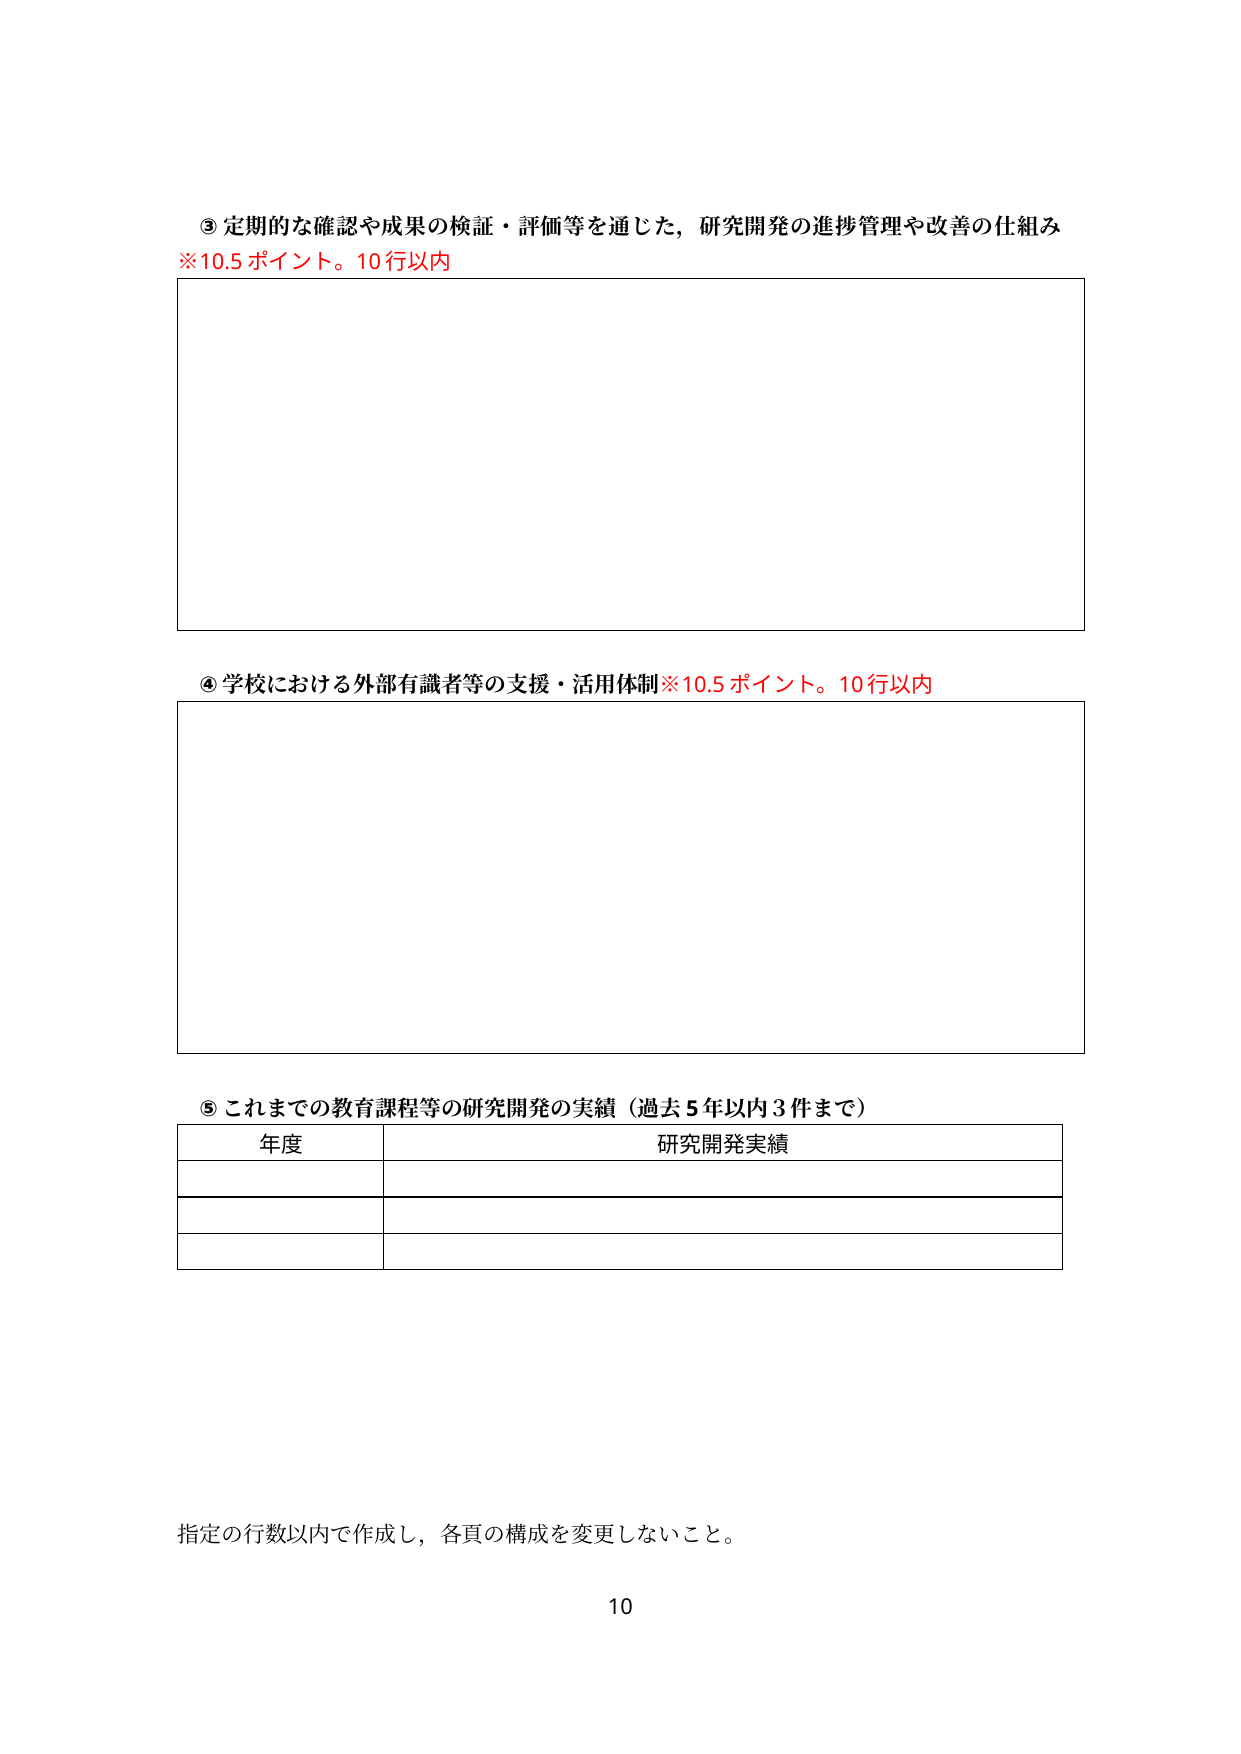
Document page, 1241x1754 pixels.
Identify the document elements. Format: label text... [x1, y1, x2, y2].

table_cell [178, 1198, 383, 1232]
table_cell [178, 1161, 383, 1196]
table_cell [178, 1234, 383, 1269]
text ④学校における外部有識者等の支援・活用体制※10.5ポイント。10行以内 [177, 666, 1063, 701]
text ③定期的な確認や成果の検証・評価等を通じた，研究開発の進捗管理や改善の仕組み ※10.5ポイント。10行以内 [177, 207, 1063, 277]
table_cell [384, 1161, 1062, 1196]
table_header [178, 279, 1084, 629]
table_header 研究開発実績 [384, 1125, 1062, 1160]
table_header [178, 702, 1084, 1053]
table_header 年度 [178, 1125, 383, 1160]
table_cell [384, 1234, 1062, 1269]
text 指定の行数以内で作成し，各頁の構成を変更しないこと。 [177, 1515, 1063, 1551]
table_cell [384, 1198, 1062, 1232]
text ⑤これまでの教育課程等の研究開発の実績（過去5年以内３件まで） [177, 1089, 1063, 1124]
